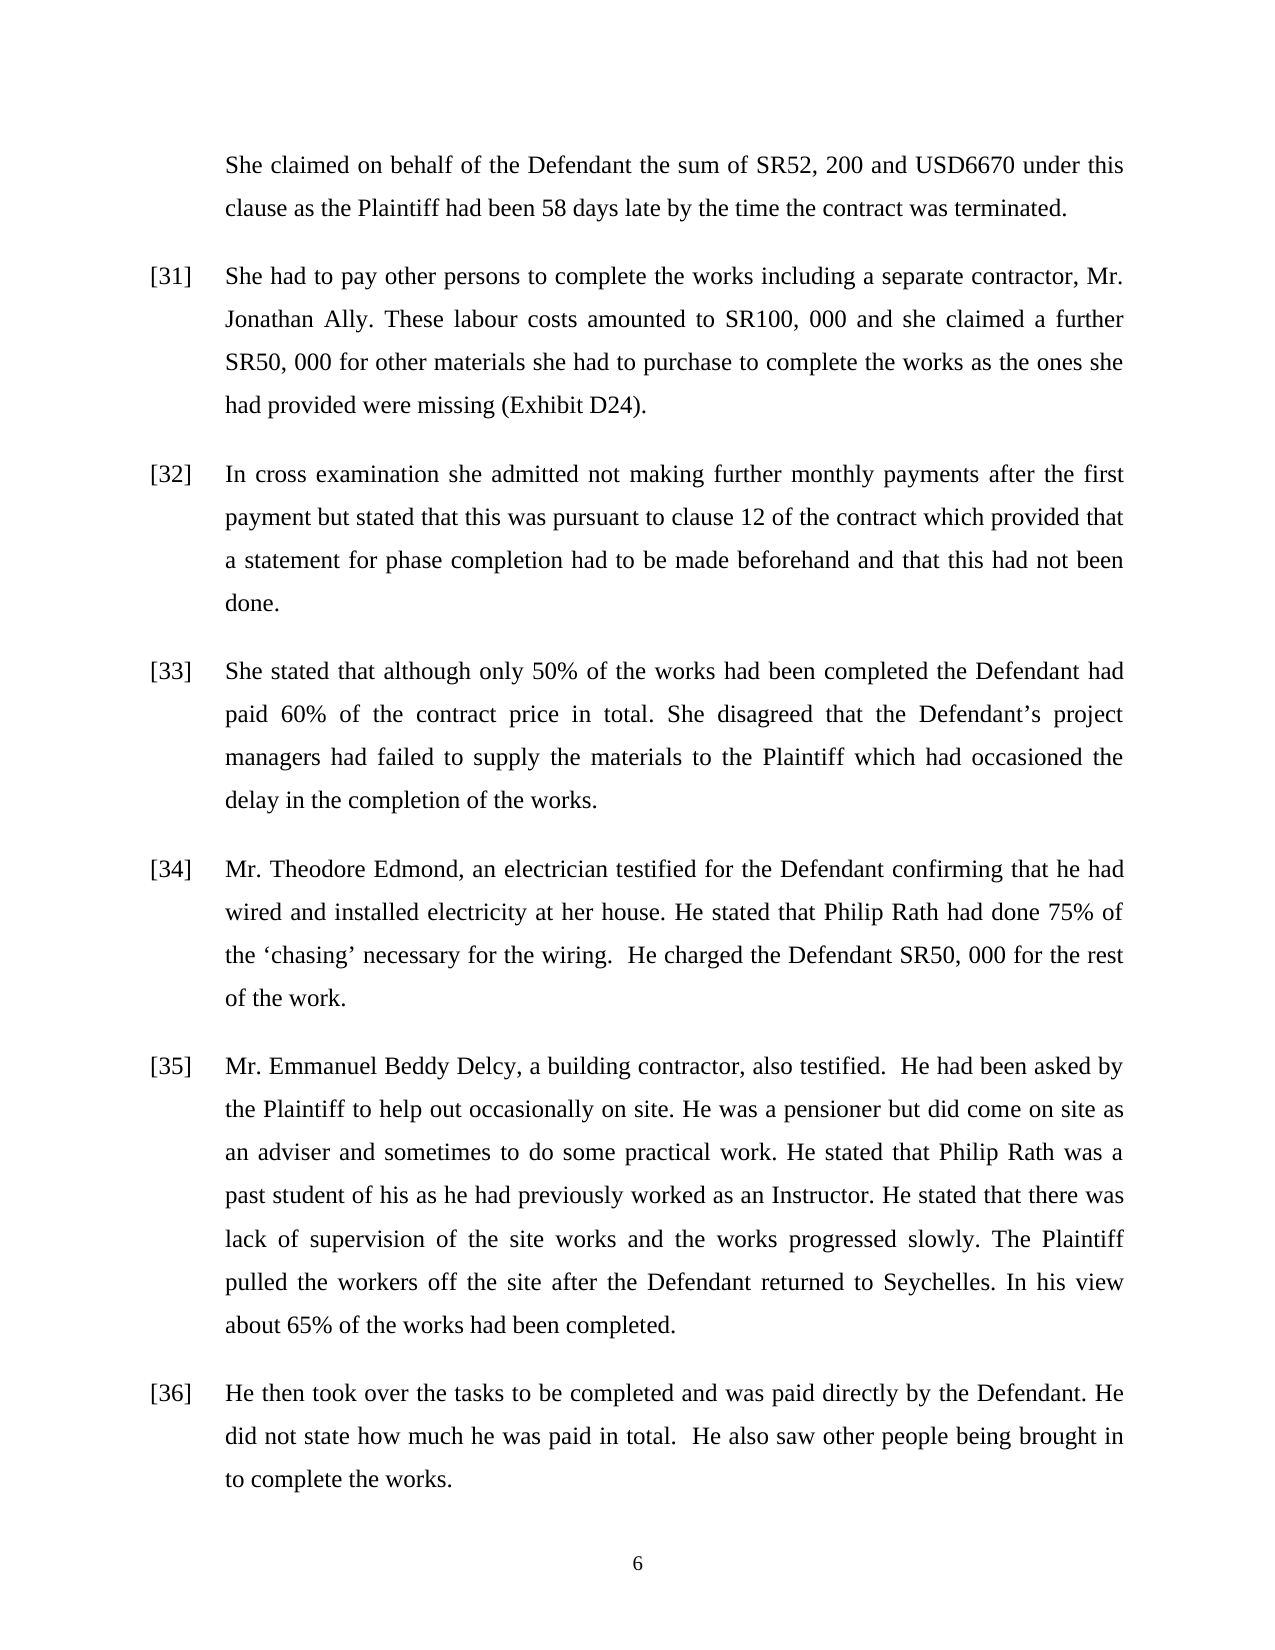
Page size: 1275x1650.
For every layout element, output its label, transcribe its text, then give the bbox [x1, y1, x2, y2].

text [150, 150, 1125, 222]
text In cross examination she admitted not making further monthly payments after the first payment but stated that this was pursuant to clause 12 of the contract which provided that a statement for phase completion had to be made beforehand and that this had not been done. [150, 459, 1125, 617]
text Mr. Emmanuel Beddy Delcy, a building contractor, also testified. He had been asked by the Plaintiff to help out occasionally on site. He was a pensioner but did come on site as an adviser and sometimes to do some practical work. He stated that Philip Rath was a past student of his as he had previously worked as an Instructor. He stated that there was lack of supervision of the site works and the works progressed slowly. The Plaintiff pulled the workers off the site after the Defendant returned to Seychelles. In his view about 65% of the works had been completed. [150, 1051, 1125, 1339]
text Mr. Theodore Edmond, an electrician testified for the Defendant confirming that he had wired and installed electricity at her house. He stated that Philip Rath had done 75% of the ‘chasing’ necessary for the wiring. He charged the Defendant SR50, 000 for the rest of the work. [150, 854, 1125, 1012]
text She had to pay other persons to complete the works including a separate contractor, Mr. Jonathan Ally. These labour costs amounted to SR100, 000 and she claimed a further SR50, 000 for other materials she had to purchase to complete the works as the ones she had provided were missing (Exhibit D24). [150, 261, 1125, 419]
text She stated that although only 50% of the works had been completed the Defendant had paid 60% of the contract price in total. She disagreed that the Defendant’s project managers had failed to supply the materials to the Plaintiff which had occasioned the delay in the completion of the works. [150, 656, 1125, 814]
text He then took over the tasks to be completed and was paid directly by the Defendant. He did not state how much he was paid in total. He also saw other people being brought in to complete the works. [150, 1378, 1125, 1493]
